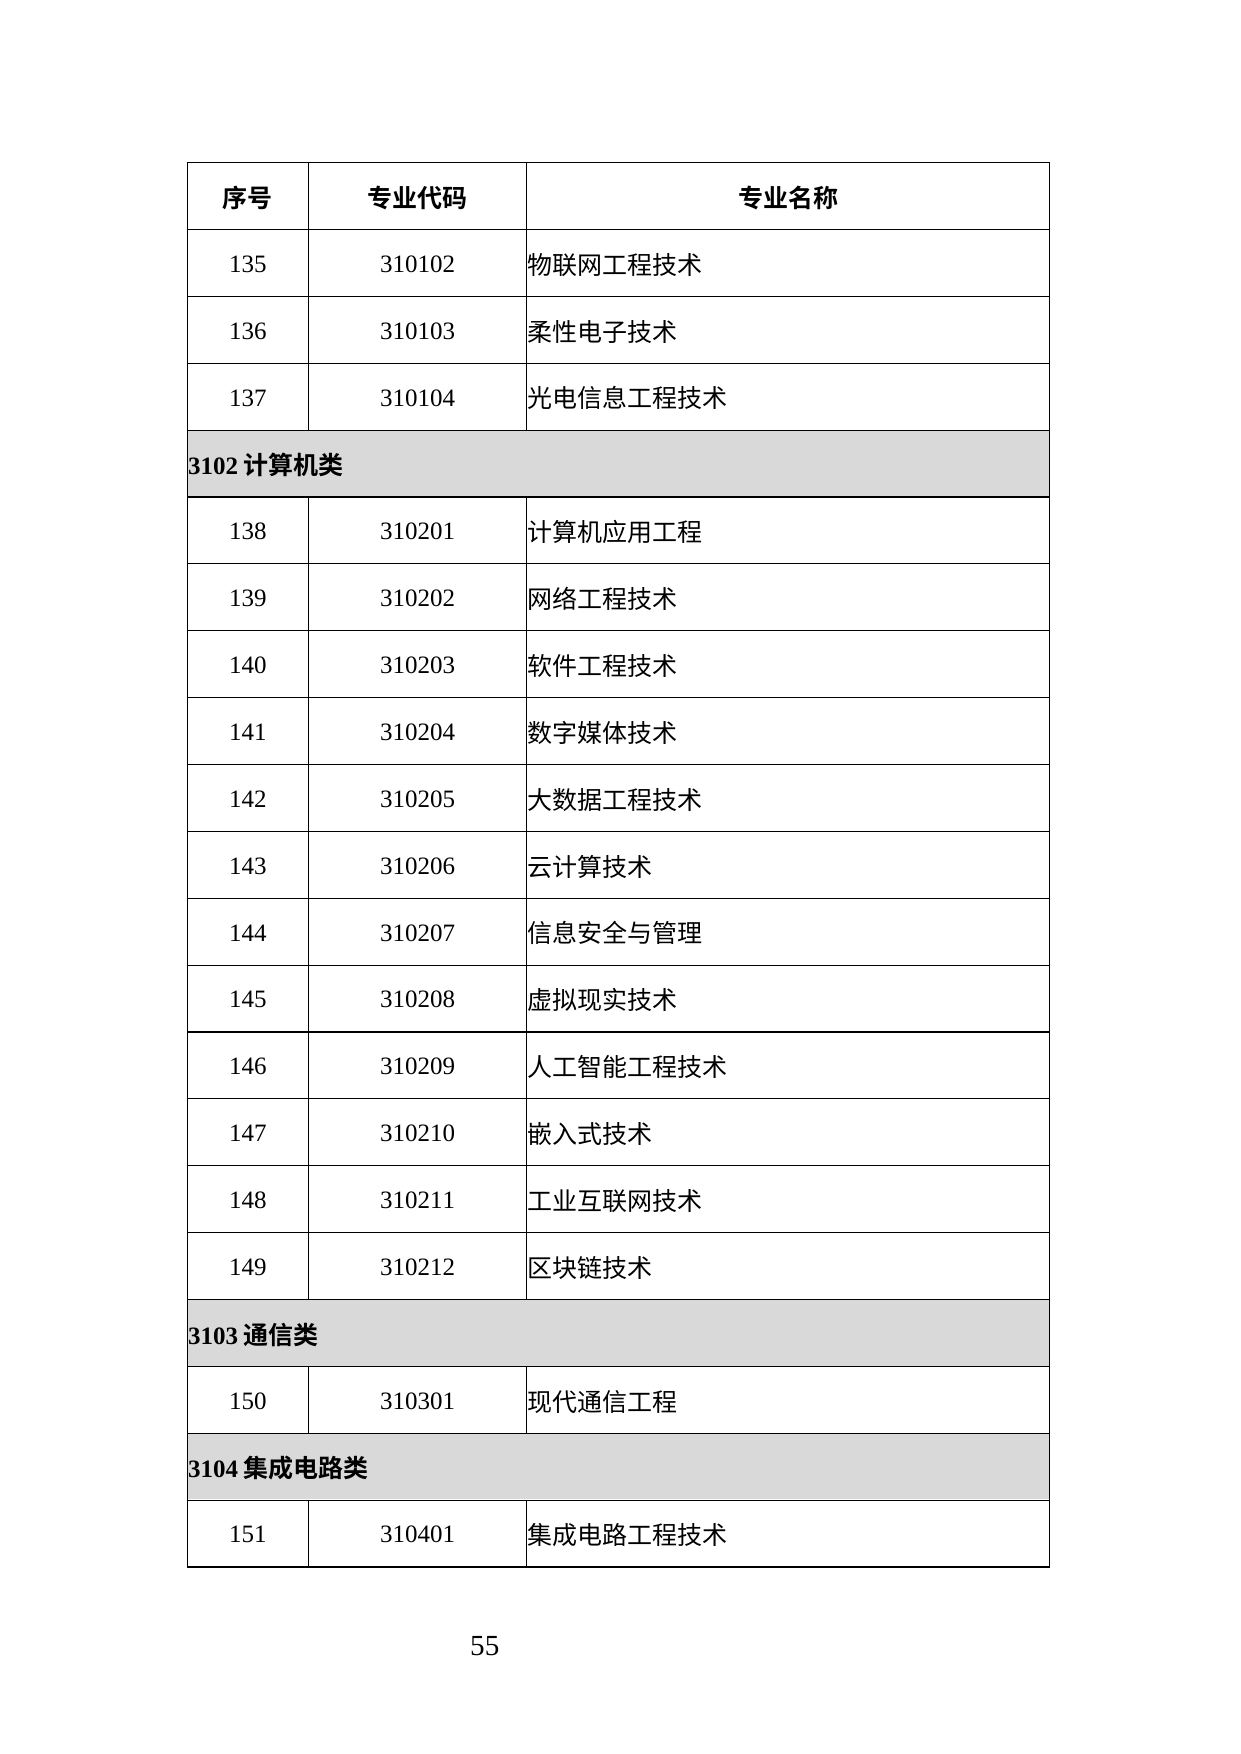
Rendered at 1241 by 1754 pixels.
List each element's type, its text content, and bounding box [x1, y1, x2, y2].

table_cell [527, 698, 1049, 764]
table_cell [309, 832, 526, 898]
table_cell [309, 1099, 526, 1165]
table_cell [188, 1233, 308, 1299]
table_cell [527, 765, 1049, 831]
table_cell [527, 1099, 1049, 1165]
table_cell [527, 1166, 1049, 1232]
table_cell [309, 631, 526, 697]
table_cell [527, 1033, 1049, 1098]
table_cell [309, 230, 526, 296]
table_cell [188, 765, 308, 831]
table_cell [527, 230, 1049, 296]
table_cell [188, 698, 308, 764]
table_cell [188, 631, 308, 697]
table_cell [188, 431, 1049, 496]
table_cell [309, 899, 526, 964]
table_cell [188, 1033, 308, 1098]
table_header 序号 [188, 163, 308, 229]
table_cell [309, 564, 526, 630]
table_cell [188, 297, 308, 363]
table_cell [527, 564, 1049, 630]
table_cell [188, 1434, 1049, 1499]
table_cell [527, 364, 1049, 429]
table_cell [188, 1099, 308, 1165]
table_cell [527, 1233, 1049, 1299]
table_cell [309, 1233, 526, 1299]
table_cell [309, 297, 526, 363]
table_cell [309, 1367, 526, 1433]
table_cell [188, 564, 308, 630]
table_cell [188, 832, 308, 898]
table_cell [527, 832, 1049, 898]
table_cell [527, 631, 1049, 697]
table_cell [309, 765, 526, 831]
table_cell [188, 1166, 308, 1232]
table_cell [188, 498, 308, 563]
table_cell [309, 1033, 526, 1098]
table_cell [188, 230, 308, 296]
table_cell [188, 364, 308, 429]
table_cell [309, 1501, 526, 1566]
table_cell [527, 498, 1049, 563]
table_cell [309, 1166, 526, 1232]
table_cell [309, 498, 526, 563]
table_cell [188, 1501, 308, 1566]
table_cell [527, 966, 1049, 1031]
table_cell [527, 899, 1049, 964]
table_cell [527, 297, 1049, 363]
table_header 专业名称 [527, 163, 1049, 229]
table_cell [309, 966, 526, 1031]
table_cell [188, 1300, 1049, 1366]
table_header 专业代码 [309, 163, 526, 229]
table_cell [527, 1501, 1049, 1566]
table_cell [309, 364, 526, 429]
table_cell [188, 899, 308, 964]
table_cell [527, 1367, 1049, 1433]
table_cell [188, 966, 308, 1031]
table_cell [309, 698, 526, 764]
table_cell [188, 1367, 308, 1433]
